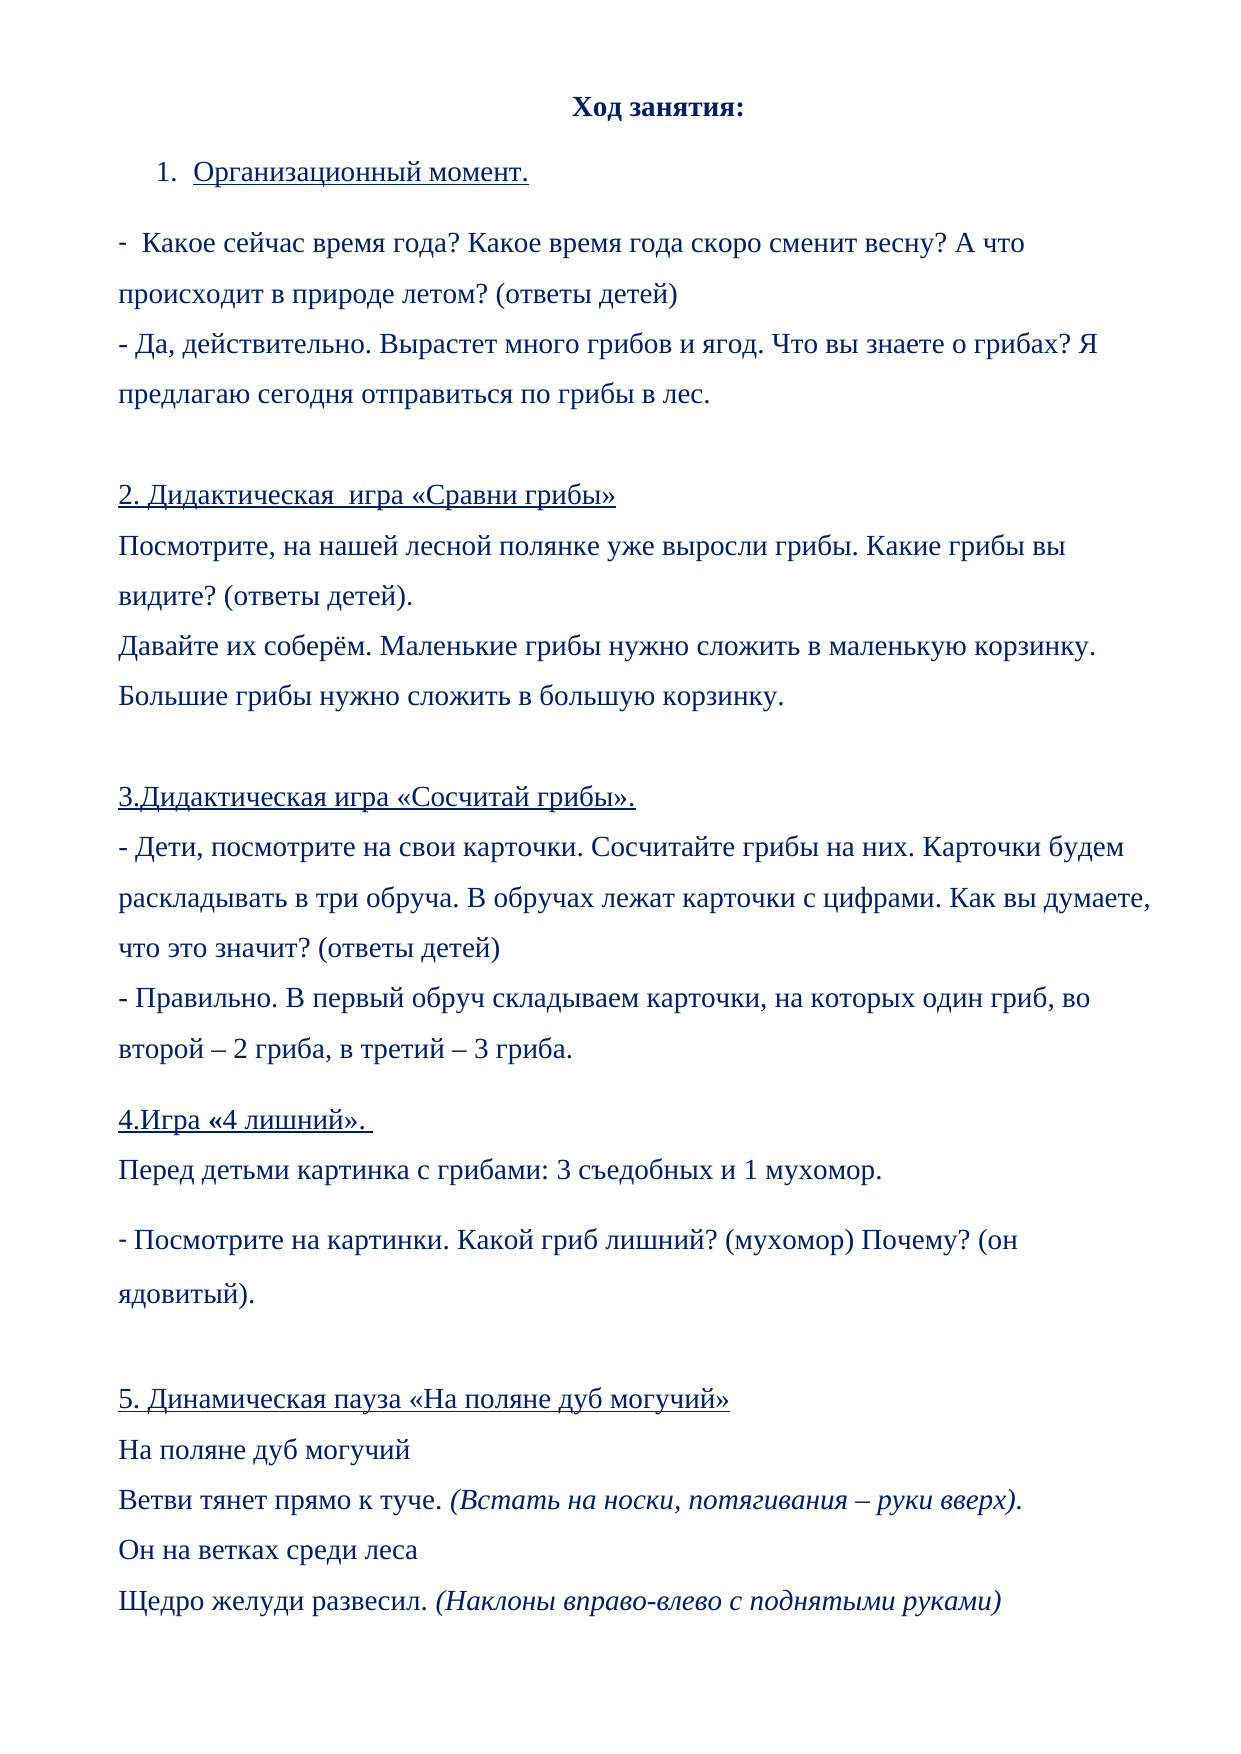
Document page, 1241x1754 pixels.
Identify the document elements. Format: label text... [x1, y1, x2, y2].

text Ветви тянет прямо к туче. (Встать на носки, потягивания – руки вверх). [118, 1482, 1152, 1516]
text Перед детьми картинка с грибами: 3 съедобных и 1 мухомор. [118, 1152, 1152, 1186]
text Ход занятия: [165, 89, 1152, 122]
text - Правильно. В первый обруч складываем карточки, на которых один гриб, во второй – 2 гриба, в третий – 3 гриба. [118, 980, 1152, 1064]
text - Какое сейчас время года? Какое время года скоро сменит весну? А что происходит в природе летом? (ответы детей) [118, 224, 1152, 309]
text На поляне дуб могучий [118, 1432, 1152, 1465]
text Посмотрите, на нашей лесной полянке уже выросли грибы. Какие грибы вы видите? (ответы детей). [118, 528, 1152, 611]
text 4.Игра «4 лишний». [118, 1102, 1152, 1135]
text 3.Дидактическая игра «Сосчитай грибы». [118, 779, 1152, 813]
text - Да, действительно. Вырастет много грибов и ягод. Что вы знаете о грибах? Я предлагаю сегодня отправиться по грибы в лес. [118, 326, 1152, 410]
text 2. Дидактическая игра «Сравни грибы» [118, 477, 1152, 511]
text 5. Динамическая пауза «На поляне дуб могучий» [118, 1382, 1152, 1415]
list Организационный момент. [156, 154, 1152, 188]
text - Дети, посмотрите на свои карточки. Сосчитайте грибы на них. Карточки будем раскладывать в три обруча. В обручах лежат карточки с цифрами. Как вы думаете, что это значит? (ответы детей) [118, 829, 1152, 964]
text Давайте их соберём. Маленькие грибы нужно сложить в маленькую корзинку. Большие грибы нужно сложить в большую корзинку. [118, 628, 1152, 712]
text Он на ветках среди леса [118, 1532, 1152, 1566]
text - Посмотрите на картинки. Какой гриб лишний? (мухомор) Почему? (он ядовитый). [118, 1221, 1152, 1310]
text Щедро желуди развесил. (Наклоны вправо-влево с поднятыми руками) [118, 1583, 1152, 1616]
